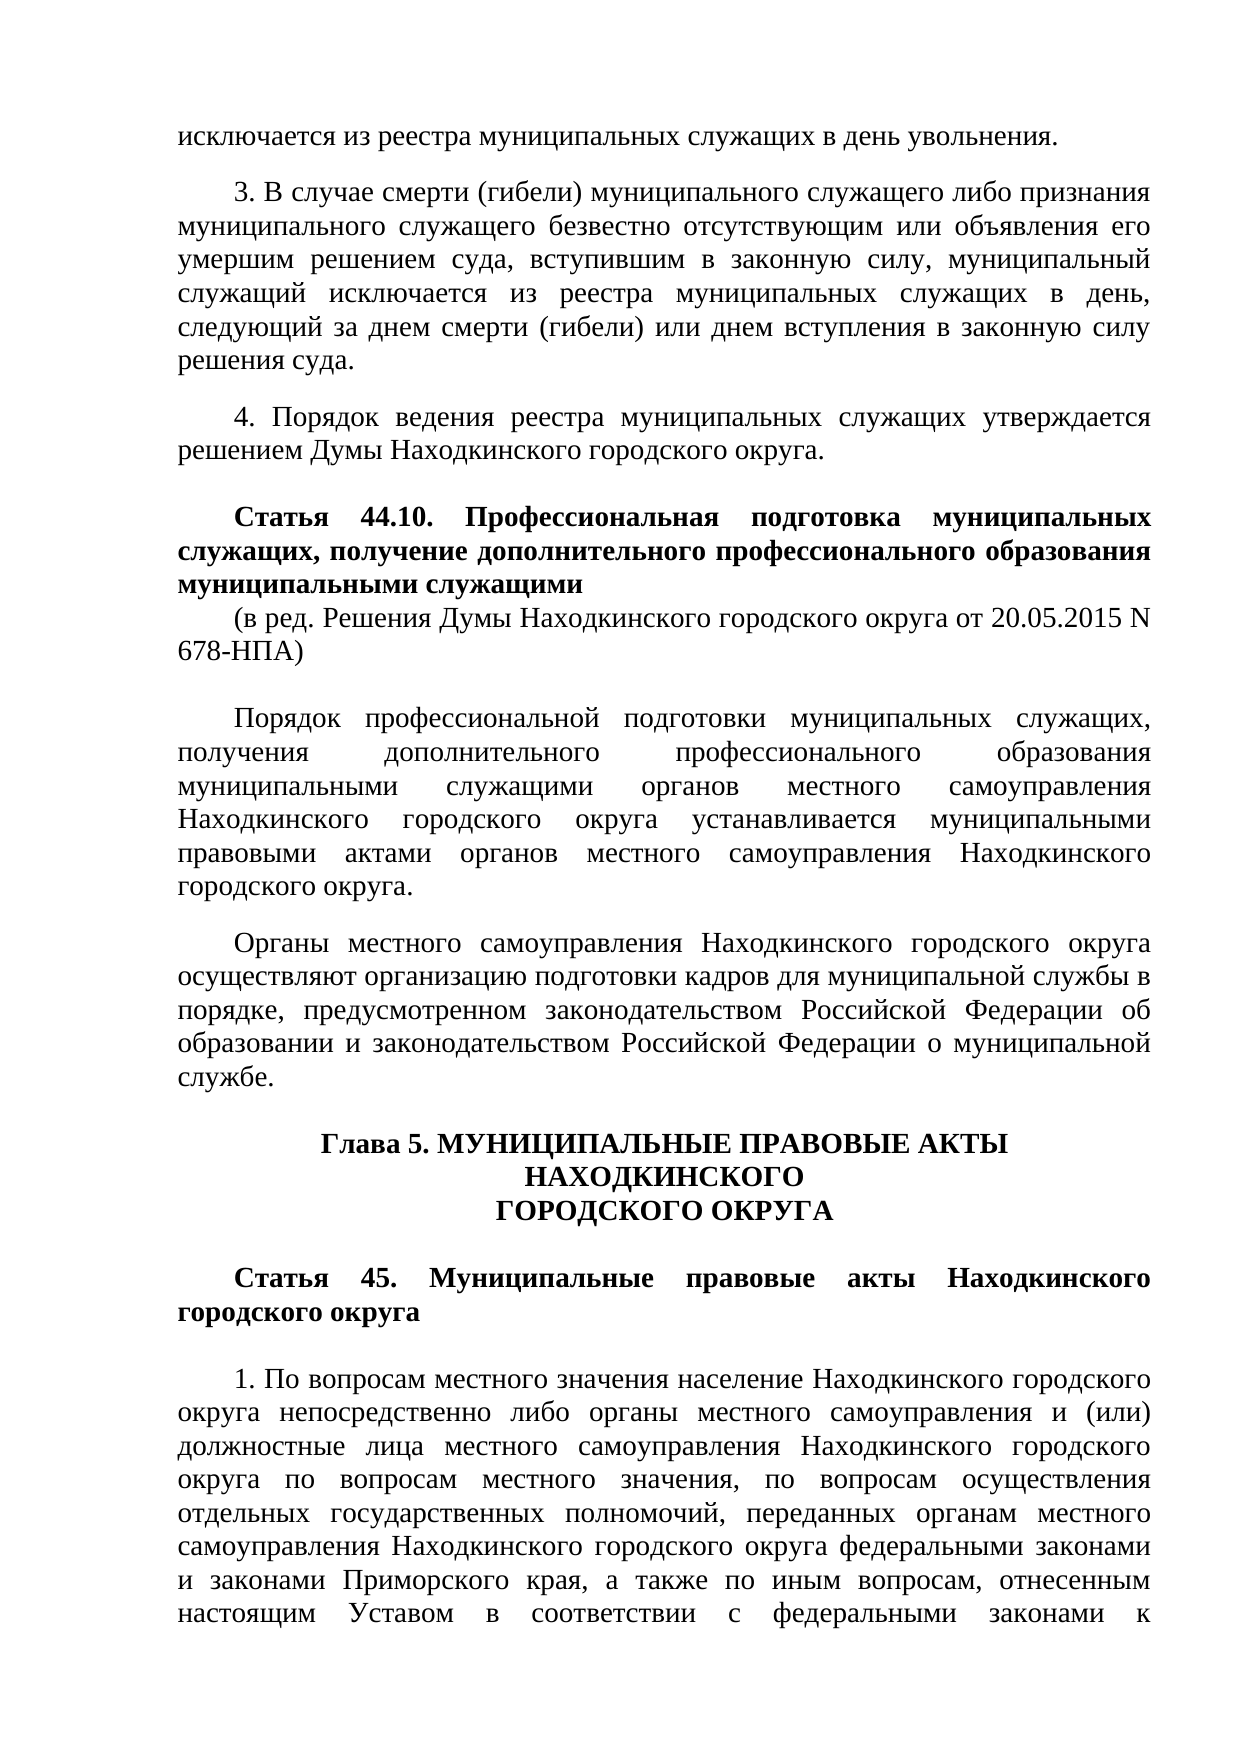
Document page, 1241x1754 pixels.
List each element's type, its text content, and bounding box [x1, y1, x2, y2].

text (в ред. Решения Думы Находкинского городского округа от 20.05.2015 N 678-НПА) [177, 600, 1152, 667]
title ГОРОДСКОГО ОКРУГА [177, 1193, 1152, 1227]
title Статья 45. Муниципальные правовые акты Находкинского городского округа [177, 1260, 1152, 1327]
text Порядок профессиональной подготовки муниципальных служащих, получения дополнительного профессионального образования муниципальными служащими органов местного самоуправления Находкинского городского округа устанавливается муниципальными правовыми актами органов местного самоуправления Находкинского городского округа. [177, 701, 1152, 902]
text 4. Порядок ведения реестра муниципальных служащих утверждается решением Думы Находкинского городского округа. [177, 399, 1152, 466]
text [177, 118, 1152, 152]
title Статья 44.10. Профессиональная подготовка муниципальных служащих, получение дополнительного профессионального образования муниципальными служащими [177, 499, 1152, 600]
text 3. В случае смерти (гибели) муниципального служащего либо признания муниципального служащего безвестно отсутствующим или объявления его умершим решением суда, вступившим в законную силу, муниципальный служащий исключается из реестра муниципальных служащих в день, следующий за днем смерти (гибели) или днем вступления в законную силу решения суда. [177, 174, 1152, 376]
text Органы местного самоуправления Находкинского городского округа осуществляют организацию подготовки кадров для муниципальной службы в порядке, предусмотренном законодательством Российской Федерации об образовании и законодательством Российской Федерации о муниципальной службе. [177, 925, 1152, 1092]
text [177, 1361, 1152, 1629]
title Глава 5. МУНИЦИПАЛЬНЫЕ ПРАВОВЫЕ АКТЫ НАХОДКИНСКОГО [177, 1126, 1152, 1193]
